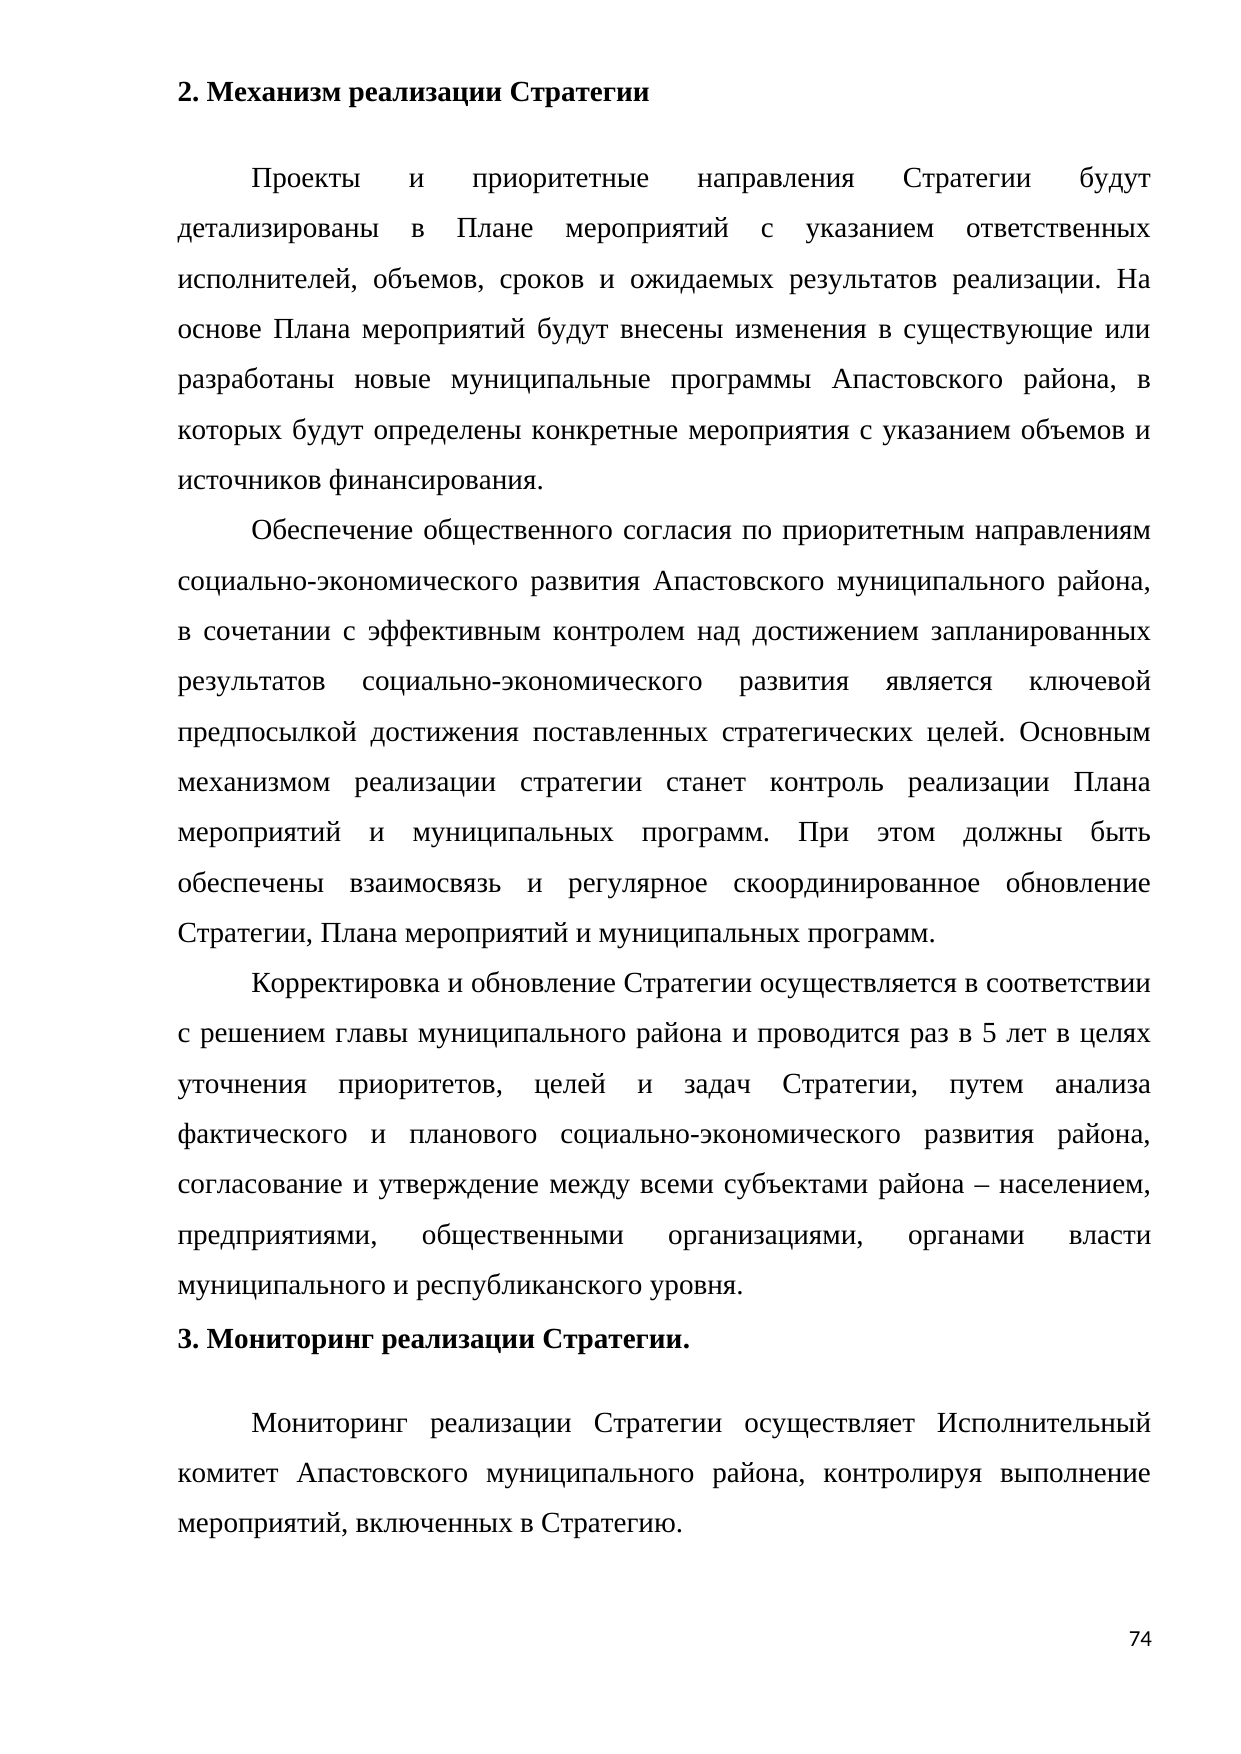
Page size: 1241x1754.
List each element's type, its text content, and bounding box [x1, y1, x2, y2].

subtitle 3. Мониторинг реализации Стратегии. [177, 1322, 1152, 1355]
text Проекты и приоритетные направления Стратегии будут детализированы в Плане мероприятий с указанием ответственных исполнителей, объемов, сроков и ожидаемых результатов реализации. На основе Плана мероприятий будут внесены изменения в существующие или разработаны новые муниципальные программы Апастовского района, в которых будут определены конкретные мероприятия с указанием объемов и источников финансирования. [177, 160, 1152, 496]
text Обеспечение общественного согласия по приоритетным направлениям социально-экономического развития Апастовского муниципального района, в сочетании с эффективным контролем над достижением запланированных результатов социально-экономического развития является ключевой предпосылкой достижения поставленных стратегических целей. Основным механизмом реализации стратегии станет контроль реализации Плана мероприятий и муниципальных программ. При этом должны быть обеспечены взаимосвязь и регулярное скоординированное обновление Стратегии, Плана мероприятий и муниципальных программ. [177, 512, 1152, 948]
text Корректировка и обновление Стратегии осуществляется в соответствии с решением главы муниципального района и проводится раз в 5 лет в целях уточнения приоритетов, целей и задач Стратегии, путем анализа фактического и планового социально-экономического развития района, согласование и утверждение между всеми субъектами района – населением, предприятиями, общественными организациями, органами власти муниципального и республиканского уровня. [177, 965, 1152, 1301]
text Мониторинг реализации Стратегии осуществляет Исполнительный комитет Апастовского муниципального района, контролируя выполнение мероприятий, включенных в Стратегию. [177, 1405, 1152, 1539]
subtitle 2. Механизм реализации Стратегии [177, 74, 1152, 107]
